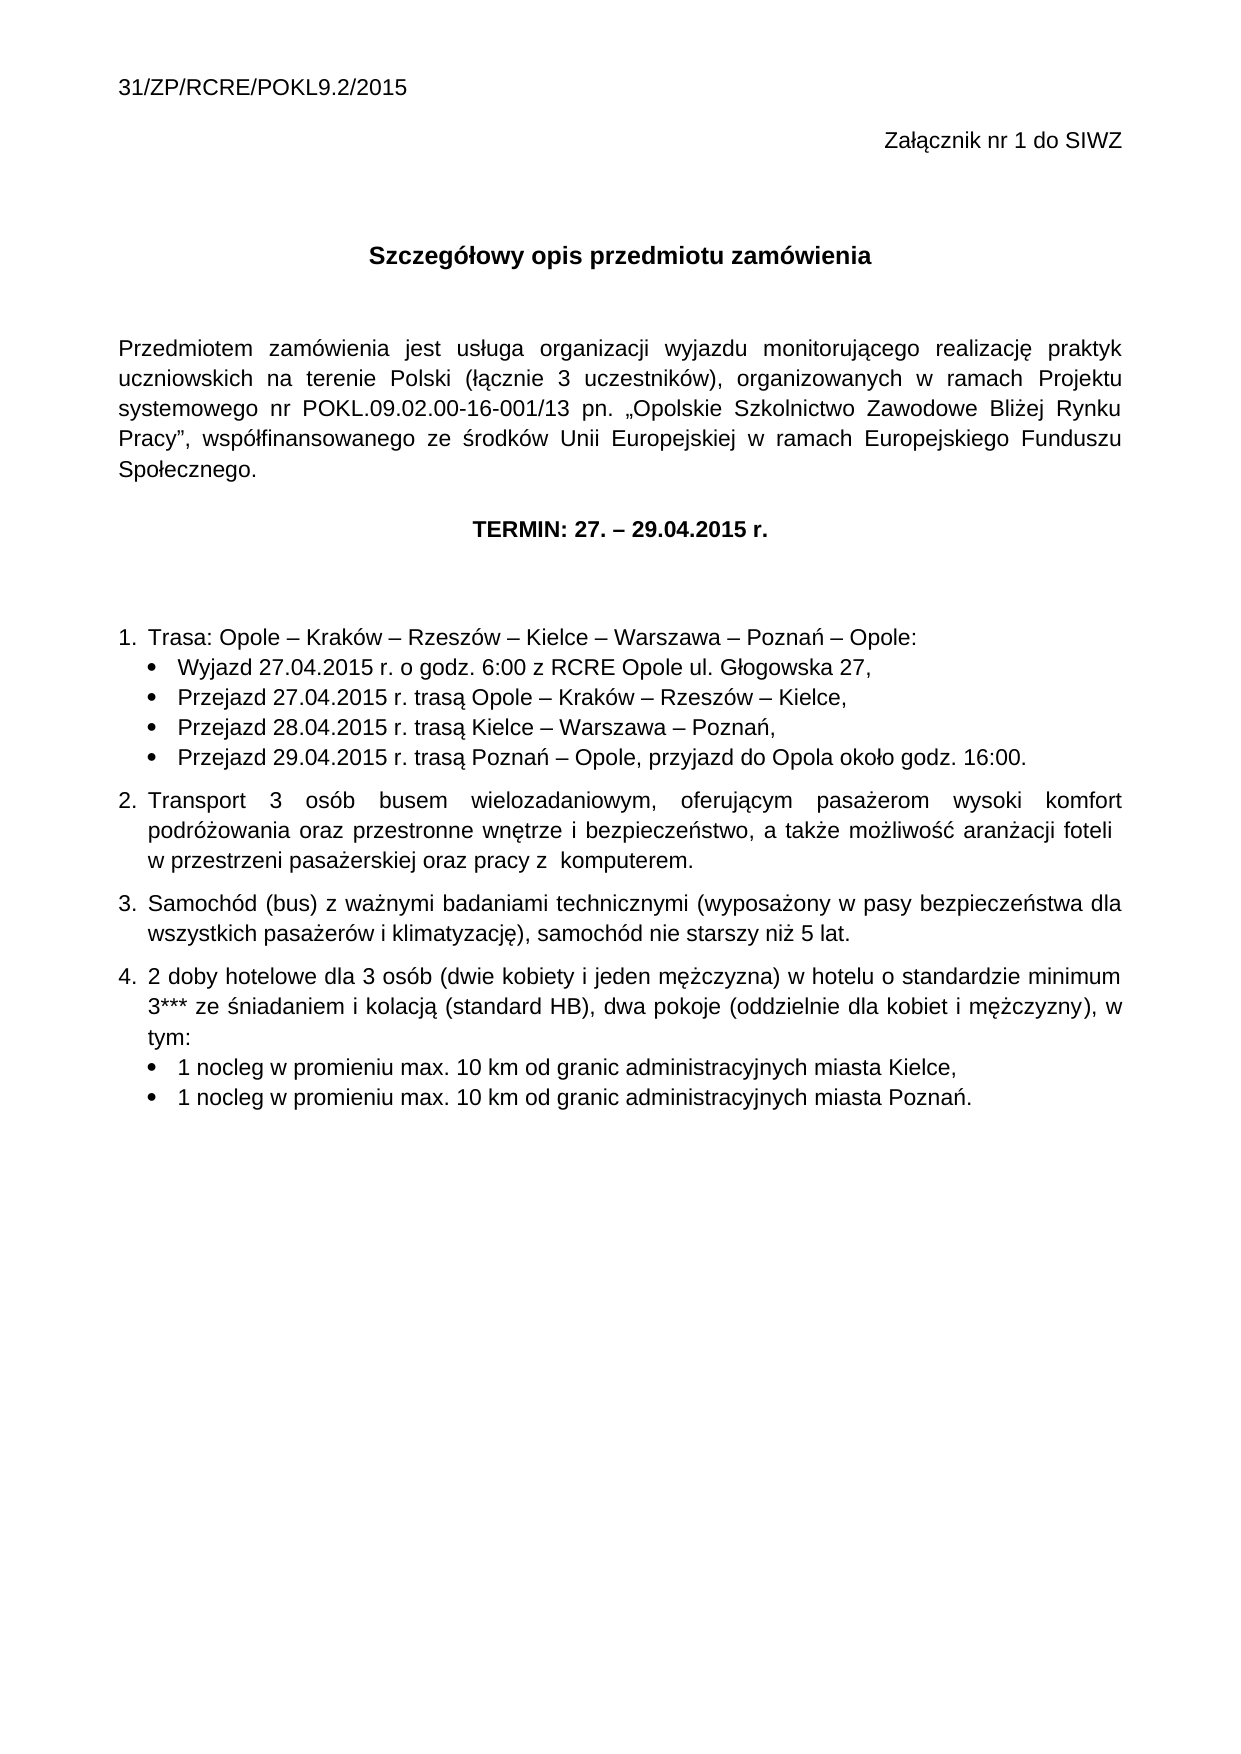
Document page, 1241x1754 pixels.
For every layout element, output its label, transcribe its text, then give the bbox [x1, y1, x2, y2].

list Przejazd 29.04.2015 r. trasą Poznań – Opole, przyjazd do Opola około godz. 16:00. [148, 744, 1122, 771]
text TERMIN: 27. – 29.04.2015 r. [118, 516, 1122, 542]
list Transport 3 osób busem wielozadaniowym, oferującym pasażerom wysoki komfort podróżowania oraz przestronne wnętrze i bezpieczeństwo, a także możliwość aranżacji foteli w przestrzeni pasażerskiej oraz pracy z komputerem. [118, 787, 1122, 874]
list 2 doby hotelowe dla 3 osób (dwie kobiety i jeden mężczyzna) w hotelu o standardzie minimum 3*** ze śniadaniem i kolacją (standard HB), dwa pokoje (oddzielnie dla kobiet i mężczyzny), w tym: [118, 963, 1122, 1050]
list 1 nocleg w promieniu max. 10 km od granic administracyjnych miasta Kielce, [148, 1054, 1122, 1080]
list Trasa: Opole – Kraków – Rzeszów – Kielce – Warszawa – Poznań – Opole: [118, 623, 1122, 650]
list 1 nocleg w promieniu max. 10 km od granic administracyjnych miasta Poznań. [148, 1084, 1122, 1110]
list Przejazd 27.04.2015 r. trasą Opole – Kraków – Rzeszów – Kielce, [148, 684, 1122, 710]
text Przedmiotem zamówienia jest usługa organizacji wyjazdu monitorującego realizację praktyk uczniowskich na terenie Polski (łącznie 3 uczestników), organizowanych w ramach Projektu systemowego nr POKL.09.02.00-16-001/13 pn. „Opolskie Szkolnictwo Zawodowe Bliżej Rynku Pracy”, współfinansowanego ze środków Unii Europejskiej w ramach Europejskiego Funduszu Społecznego. [118, 335, 1122, 482]
list Wyjazd 27.04.2015 r. o godz. 6:00 z RCRE Opole ul. Głogowska 27, [148, 654, 1122, 680]
text Szczegółowy opis przedmiotu zamówienia [118, 241, 1122, 270]
list Przejazd 28.04.2015 r. trasą Kielce – Warszawa – Poznań, [148, 714, 1122, 741]
list Samochód (bus) z ważnymi badaniami technicznymi (wyposażony w pasy bezpieczeństwa dla wszystkich pasażerów i klimatyzację), samochód nie starszy niż 5 lat. [118, 890, 1122, 947]
